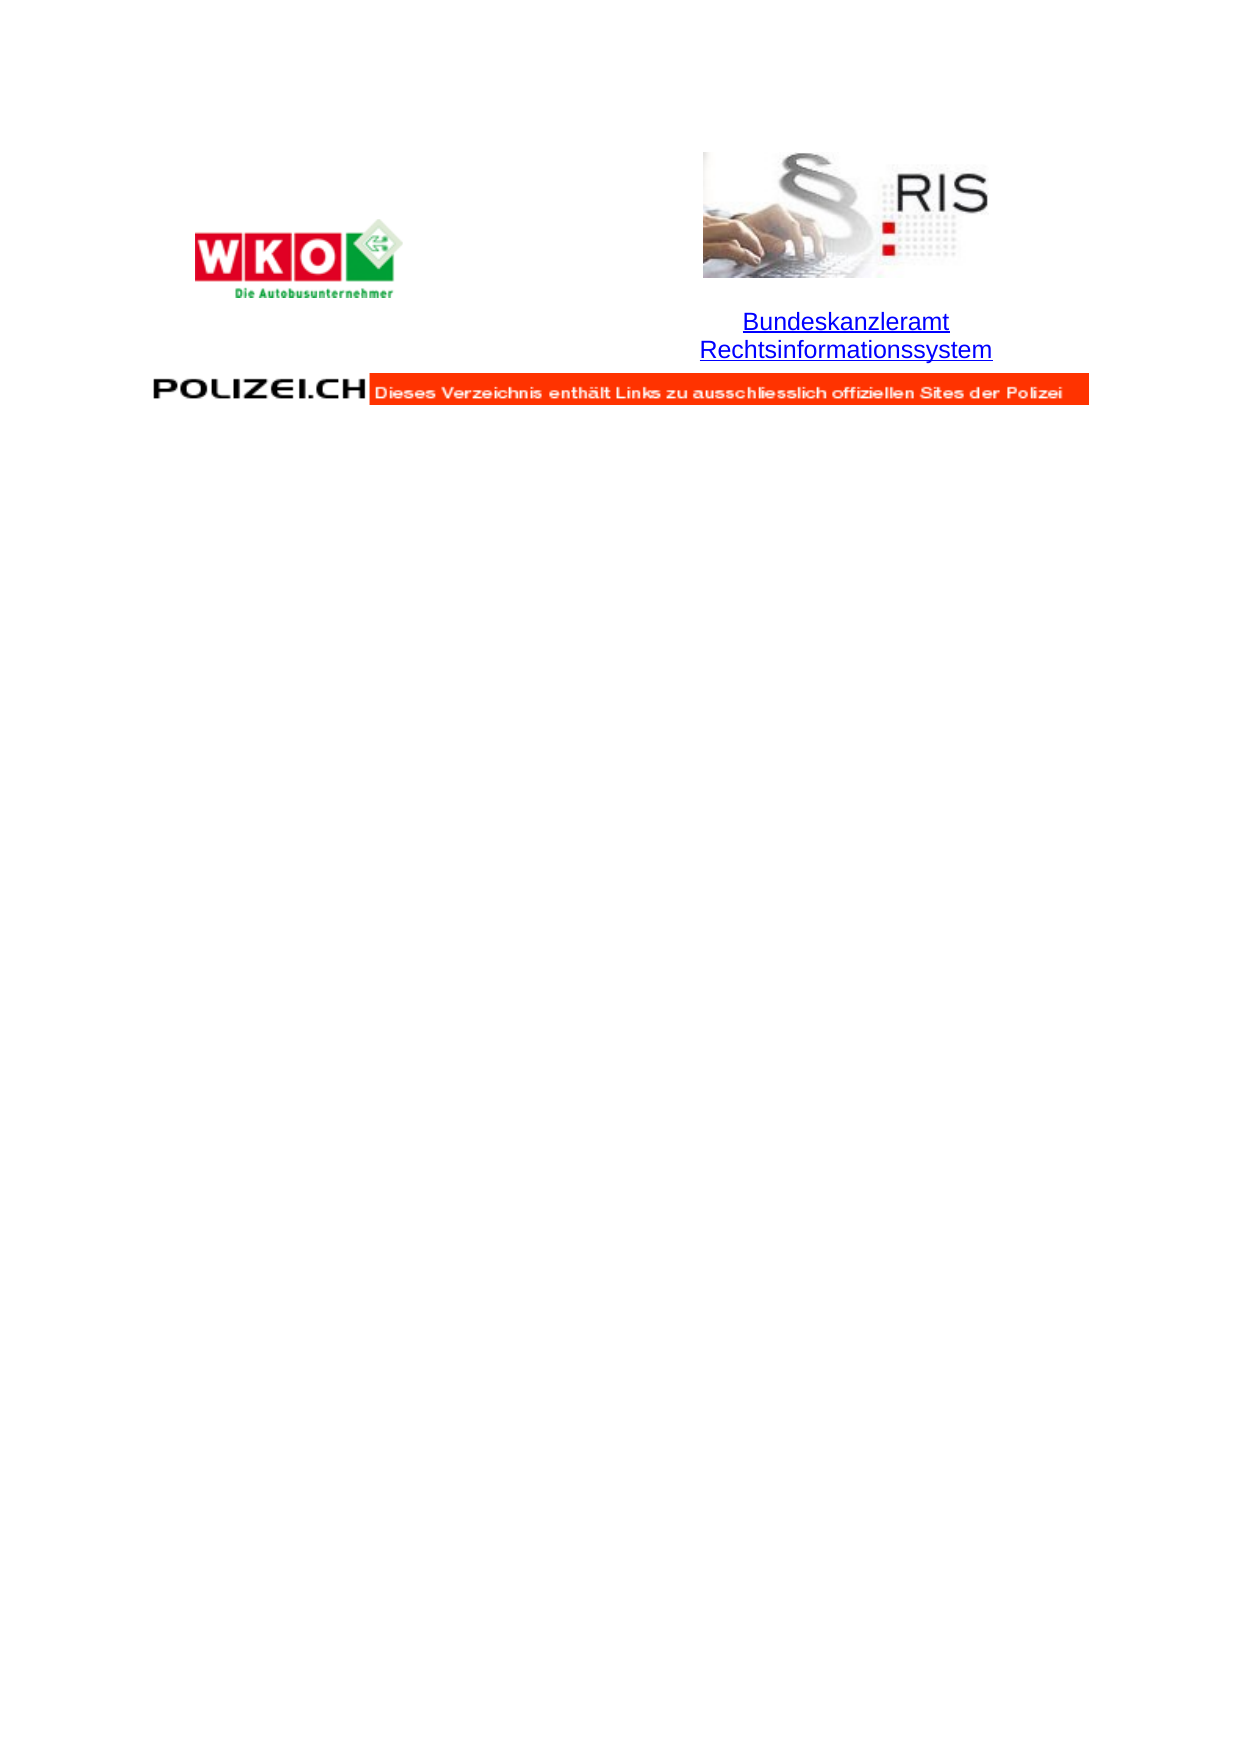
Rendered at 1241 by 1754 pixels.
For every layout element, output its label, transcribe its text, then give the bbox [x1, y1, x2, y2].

picture [195, 219, 403, 298]
picture [151, 373, 1089, 405]
table_cell Bundeskanzleramt Rechtsinformationssystem [525, 148, 1167, 369]
table_cell [74, 369, 1167, 409]
table_cell [74, 148, 525, 369]
picture [703, 152, 989, 278]
